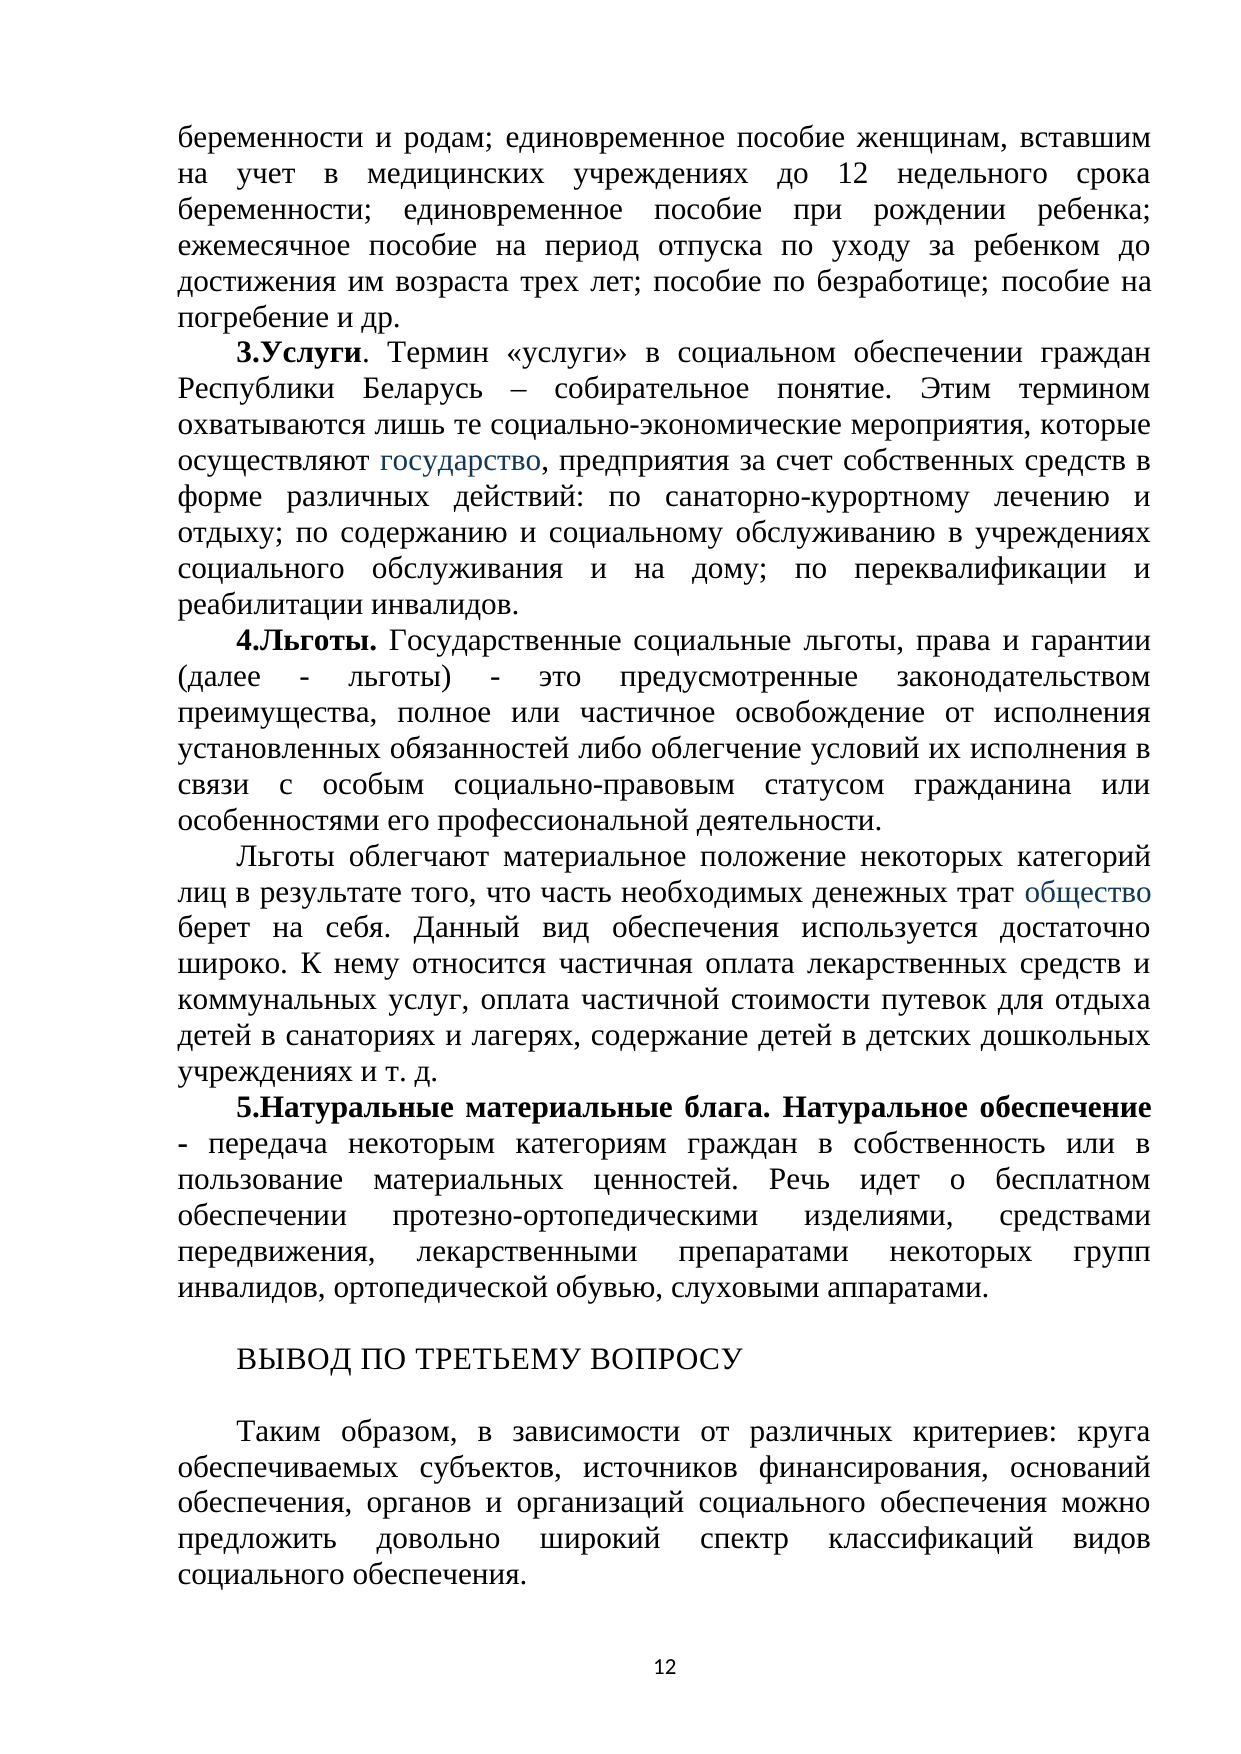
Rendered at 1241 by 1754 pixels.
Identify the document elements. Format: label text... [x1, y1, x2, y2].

text Льготы облегчают материальное положение некоторых категорий лиц в результате того, что часть необходимых денежных трат общество берет на себя. Данный вид обеспечения используется достаточно широко. К нему относится частичная оплата лекарственных средств и коммунальных услуг, оплата частичной стоимости путевок для отдыха детей в санаториях и лагерях, содержание детей в детских дошкольных учреждениях и т. д. [177, 837, 1152, 1088]
text ВЫВОД ПО ТРЕТЬЕМУ ВОПРОСУ [177, 1340, 1152, 1376]
text Таким образом, в зависимости от различных критериев: круга обеспечиваемых субъектов, источников финансирования, оснований обеспечения, органов и организаций социального обеспечения можно предложить довольно широкий спектр классификаций видов социального обеспечения. [177, 1412, 1152, 1592]
text 3.Услуги. Термин «услуги» в социальном обеспечении граждан Республики Беларусь – собирательное понятие. Этим термином охватываются лишь те социально-экономические мероприятия, которые осуществляют государство, предприятия за счет собственных средств в форме различных действий: по санаторно-курортному лечению и отдыху; по содержанию и социальному обслуживанию в учреждениях социального обслуживания и на дому; по переквалификации и реабилитации инвалидов. [177, 334, 1152, 621]
text 4.Льготы. Государственные социальные льготы, права и гарантии (далее - льготы) - это предусмотренные законодательством преимущества, полное или частичное освобождение от исполнения установленных обязанностей либо облегчение условий их исполнения в связи с особым социально-правовым статусом гражданина или особенностями его профессиональной деятельности. [177, 621, 1152, 837]
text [177, 118, 1152, 334]
text 5.Натуральные материальные блага. Натуральное обеспечение - передача некоторым категориям граждан в собственность или в пользование материальных ценностей. Речь идет о бесплатном обеспечении протезно-ортопедическими изделиями, средствами передвижения, лекарственными препаратами некоторых групп инвалидов, ортопедической обувью, слуховыми аппаратами. [177, 1088, 1152, 1304]
